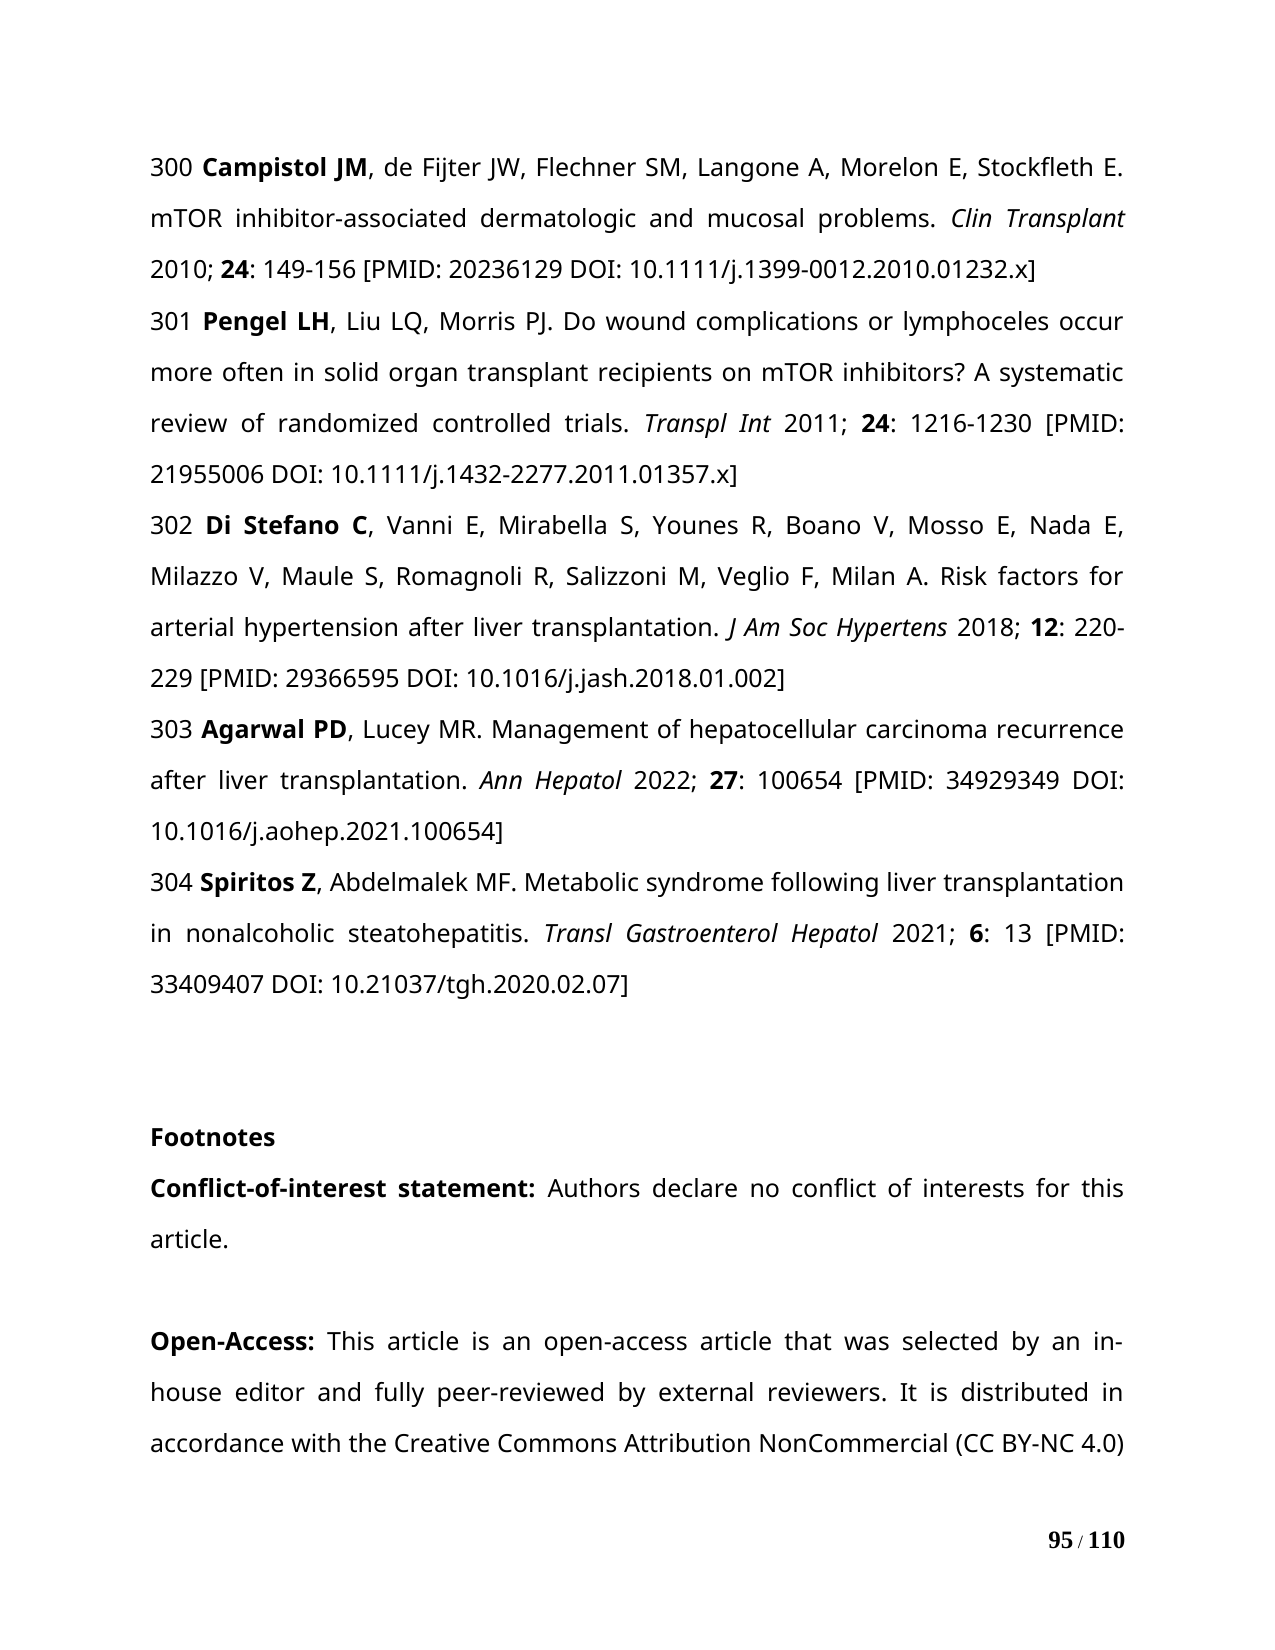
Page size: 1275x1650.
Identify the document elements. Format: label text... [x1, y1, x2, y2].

text 301 Pengel LH, Liu LQ, Morris PJ. Do wound complications or lymphoceles occur more often in solid organ transplant recipients on mTOR inhibitors? A systematic review of randomized controlled trials. Transpl Int 2011; 24: 1216-1230 [PMID: 21955006 DOI: 10.1111/j.1432-2277.2011.01357.x] [150, 303, 1125, 490]
text 304 Spiritos Z, Abdelmalek MF. Metabolic syndrome following liver transplantation in nonalcoholic steatohepatitis. Transl Gastroenterol Hepatol 2021; 6: 13 [PMID: 33409407 DOI: 10.21037/tgh.2020.02.07] [150, 864, 1125, 1001]
text Footnotes [150, 1120, 1125, 1154]
text 303 Agarwal PD, Lucey MR. Management of hepatocellular carcinoma recurrence after liver transplantation. Ann Hepatol 2022; 27: 100654 [PMID: 34929349 DOI: 10.1016/j.aohep.2021.100654] [150, 711, 1125, 848]
text Conflict-of-interest statement: Authors declare no conflict of interests for this article. [150, 1171, 1125, 1256]
text 300 Campistol JM, de Fijter JW, Flechner SM, Langone A, Morelon E, Stockfleth E. mTOR inhibitor-associated dermatologic and mucosal problems. Clin Transplant 2010; 24: 149-156 [PMID: 20236129 DOI: 10.1111/j.1399-0012.2010.01232.x] [150, 150, 1125, 286]
text 302 Di Stefano C, Vanni E, Mirabella S, Younes R, Boano V, Mosso E, Nada E, Milazzo V, Maule S, Romagnoli R, Salizzoni M, Veglio F, Milan A. Risk factors for arterial hypertension after liver transplantation. J Am Soc Hypertens 2018; 12: 220-229 [PMID: 29366595 DOI: 10.1016/j.jash.2018.01.002] [150, 507, 1125, 694]
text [150, 1324, 1125, 1460]
